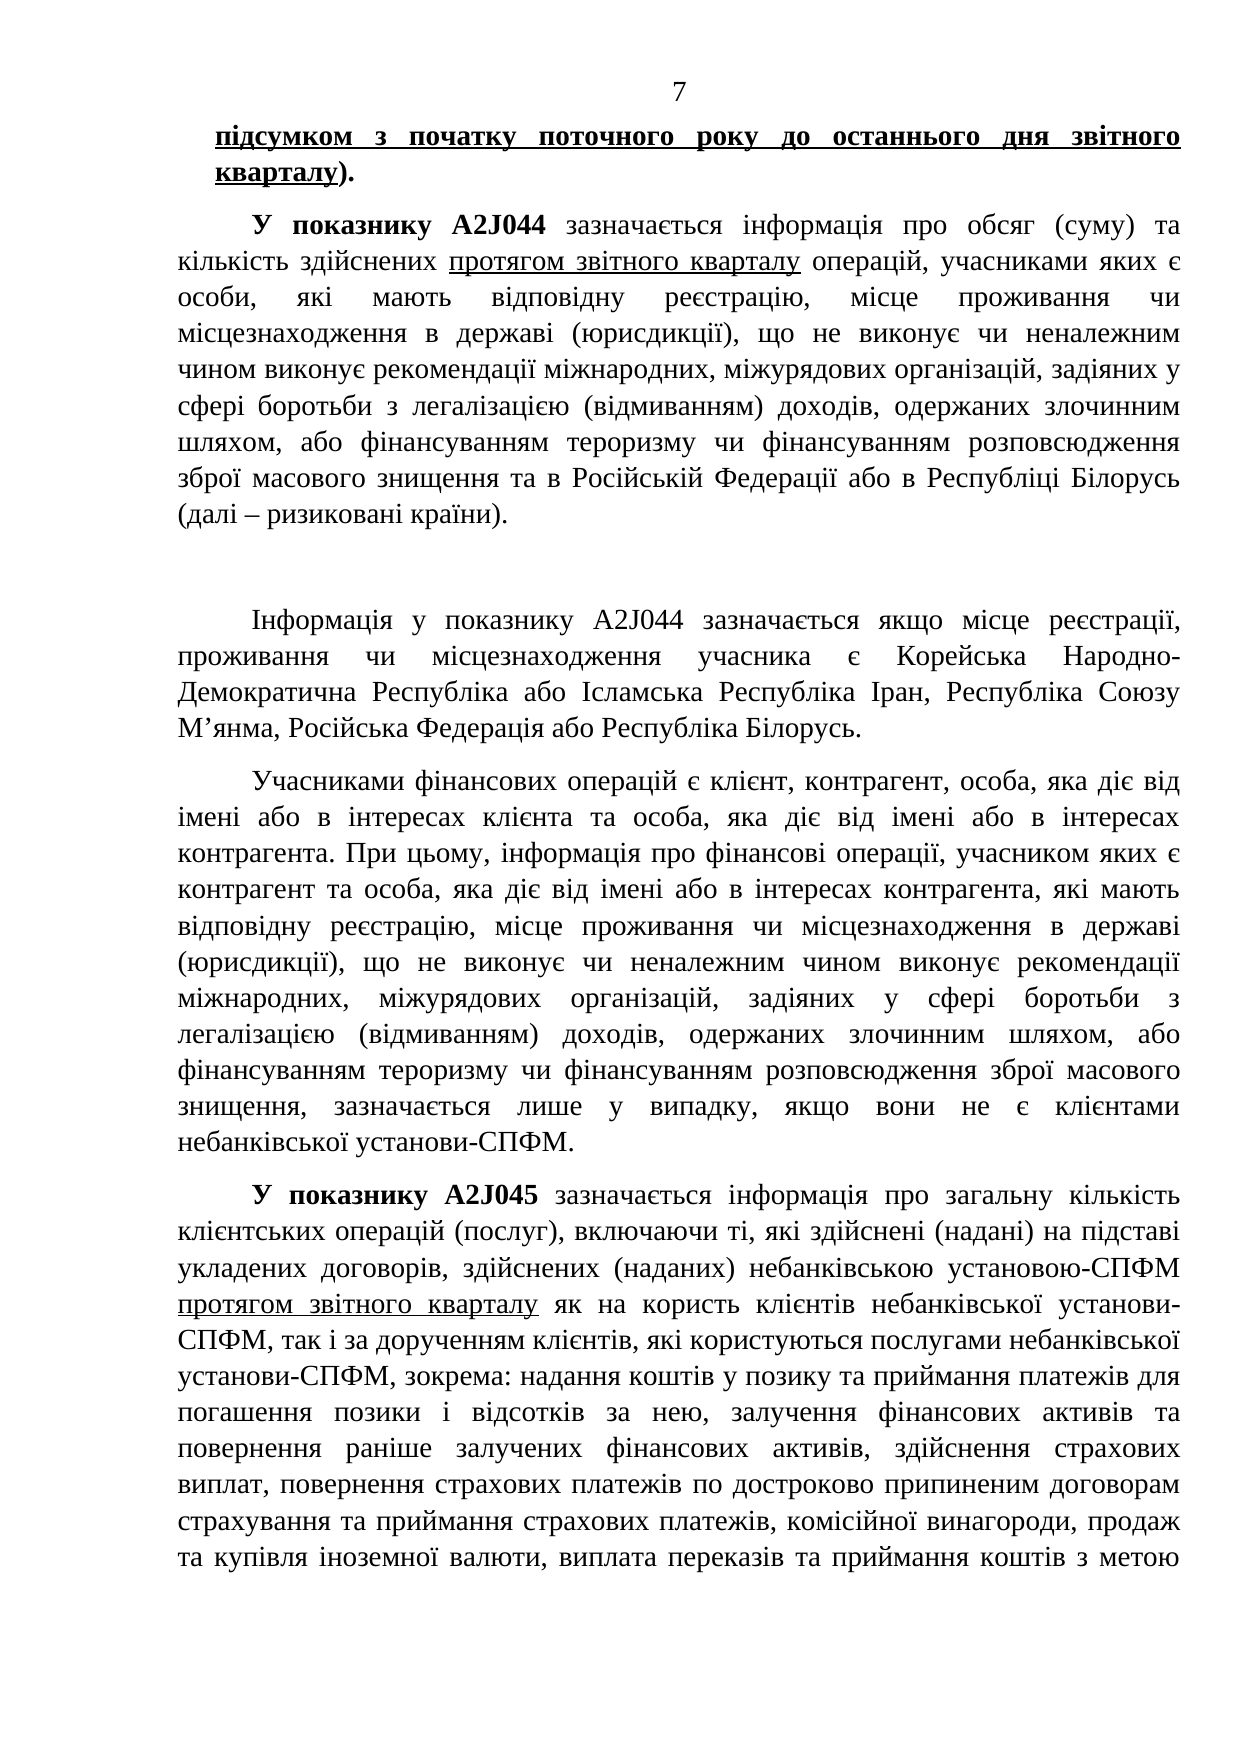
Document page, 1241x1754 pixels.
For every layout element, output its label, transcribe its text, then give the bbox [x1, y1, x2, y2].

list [177, 118, 1181, 188]
text Учасниками фінансових операцій є клієнт, контрагент, особа, яка діє від імені або в інтересах клієнта та особа, яка діє від імені або в інтересах контрагента. При цьому, інформація про фінансові операції, учасником яких є контрагент та особа, яка діє від імені або в інтересах контрагента, які мають відповідну реєстрацію, місце проживання чи місцезнаходження в державі (юрисдикції), що не виконує чи неналежним чином виконує рекомендації міжнародних, міжурядових організацій, задіяних у сфері боротьби з легалізацією (відмиванням) доходів, одержаних злочинним шляхом, або фінансуванням тероризму чи фінансуванням розповсюдження зброї масового знищення, зазначається лише у випадку, якщо вони не є клієнтами небанківської установи-СПФМ. [177, 763, 1181, 1158]
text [177, 1177, 1181, 1572]
text У показнику A2J044 зазначається інформація про обсяг (суму) та кількість здійснених протягом звітного кварталу операцій, учасниками яких є особи, які мають відповідну реєстрацію, місце проживання чи місцезнаходження в державі (юрисдикції), що не виконує чи неналежним чином виконує рекомендації міжнародних, міжурядових організацій, задіяних у сфері боротьби з легалізацією (відмиванням) доходів, одержаних злочинним шляхом, або фінансуванням тероризму чи фінансуванням розповсюдження зброї масового знищення та в Російській Федерації або в Республіці Білорусь (далі – ризиковані країни). [177, 207, 1181, 530]
text Інформація у показнику A2J044 зазначається якщо місце реєстрації, проживання чи місцезнаходження учасника є Корейська Народно-Демократична Республіка або Ісламська Республіка Іран, Республіка Союзу М’янма, Російська Федерація або Республіка Білорусь. [177, 602, 1181, 744]
